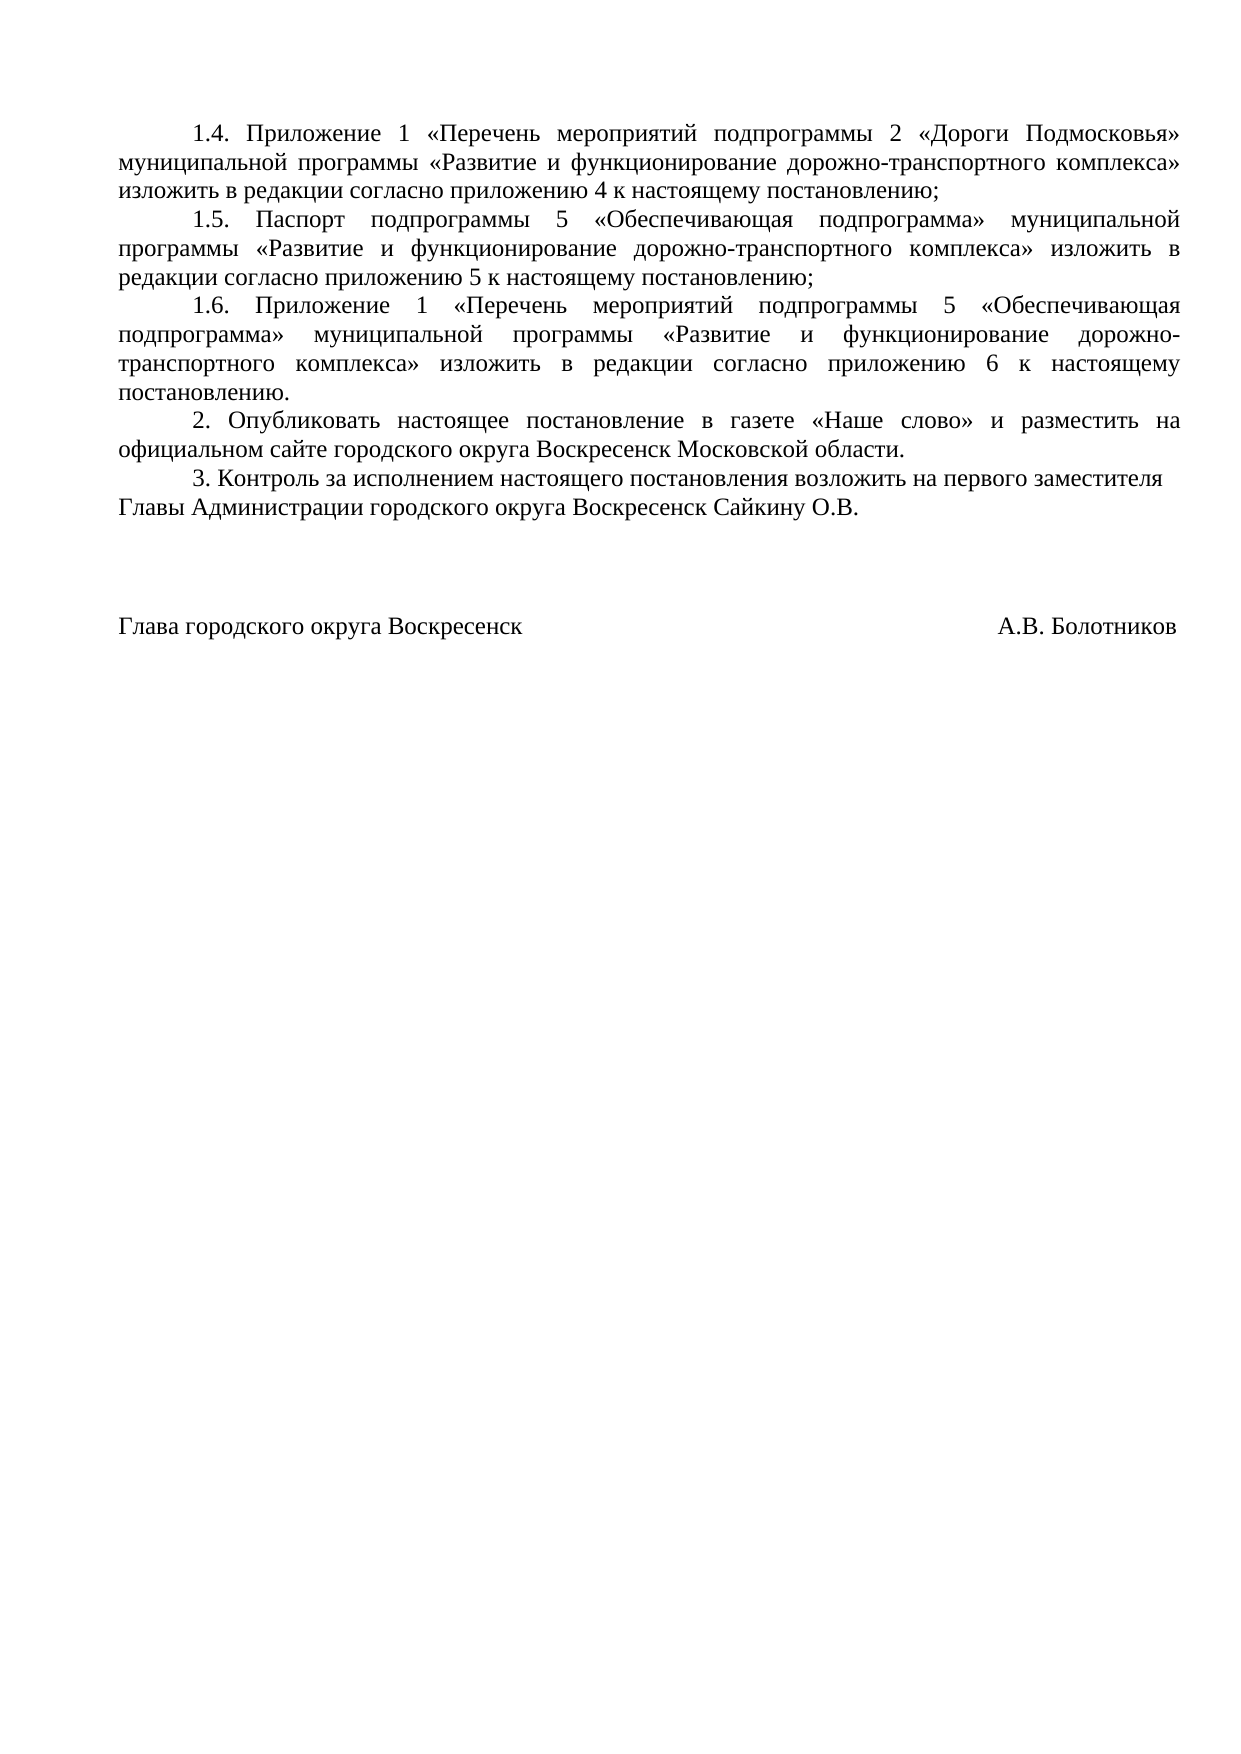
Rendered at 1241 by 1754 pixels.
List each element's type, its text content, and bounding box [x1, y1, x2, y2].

text 3. Контроль за исполнением настоящего постановления возложить на первого заместителя Главы Администрации городского округа Воскресенск Сайкину О.В. [118, 463, 1181, 521]
text 1.6. Приложение 1 «Перечень мероприятий подпрограммы 5 «Обеспечивающая подпрограмма» муниципальной программы «Развитие и функционирование дорожно-транспортного комплекса» изложить в редакции согласно приложению 6 к настоящему постановлению. [118, 291, 1181, 406]
text 1.4. Приложение 1 «Перечень мероприятий подпрограммы 2 «Дороги Подмосковья» муниципальной программы «Развитие и функционирование дорожно-транспортного комплекса» изложить в редакции согласно приложению 4 к настоящему постановлению; [118, 118, 1181, 204]
text Глава городского округа Воскресенск А.В. Болотников [118, 611, 1181, 640]
text 2. Опубликовать настоящее постановление в газете «Наше слово» и разместить на официальном сайте городского округа Воскресенск Московской области. [118, 406, 1181, 463]
text 1.5. Паспорт подпрограммы 5 «Обеспечивающая подпрограмма» муниципальной программы «Развитие и функционирование дорожно-транспортного комплекса» изложить в редакции согласно приложению 5 к настоящему постановлению; [118, 204, 1181, 291]
